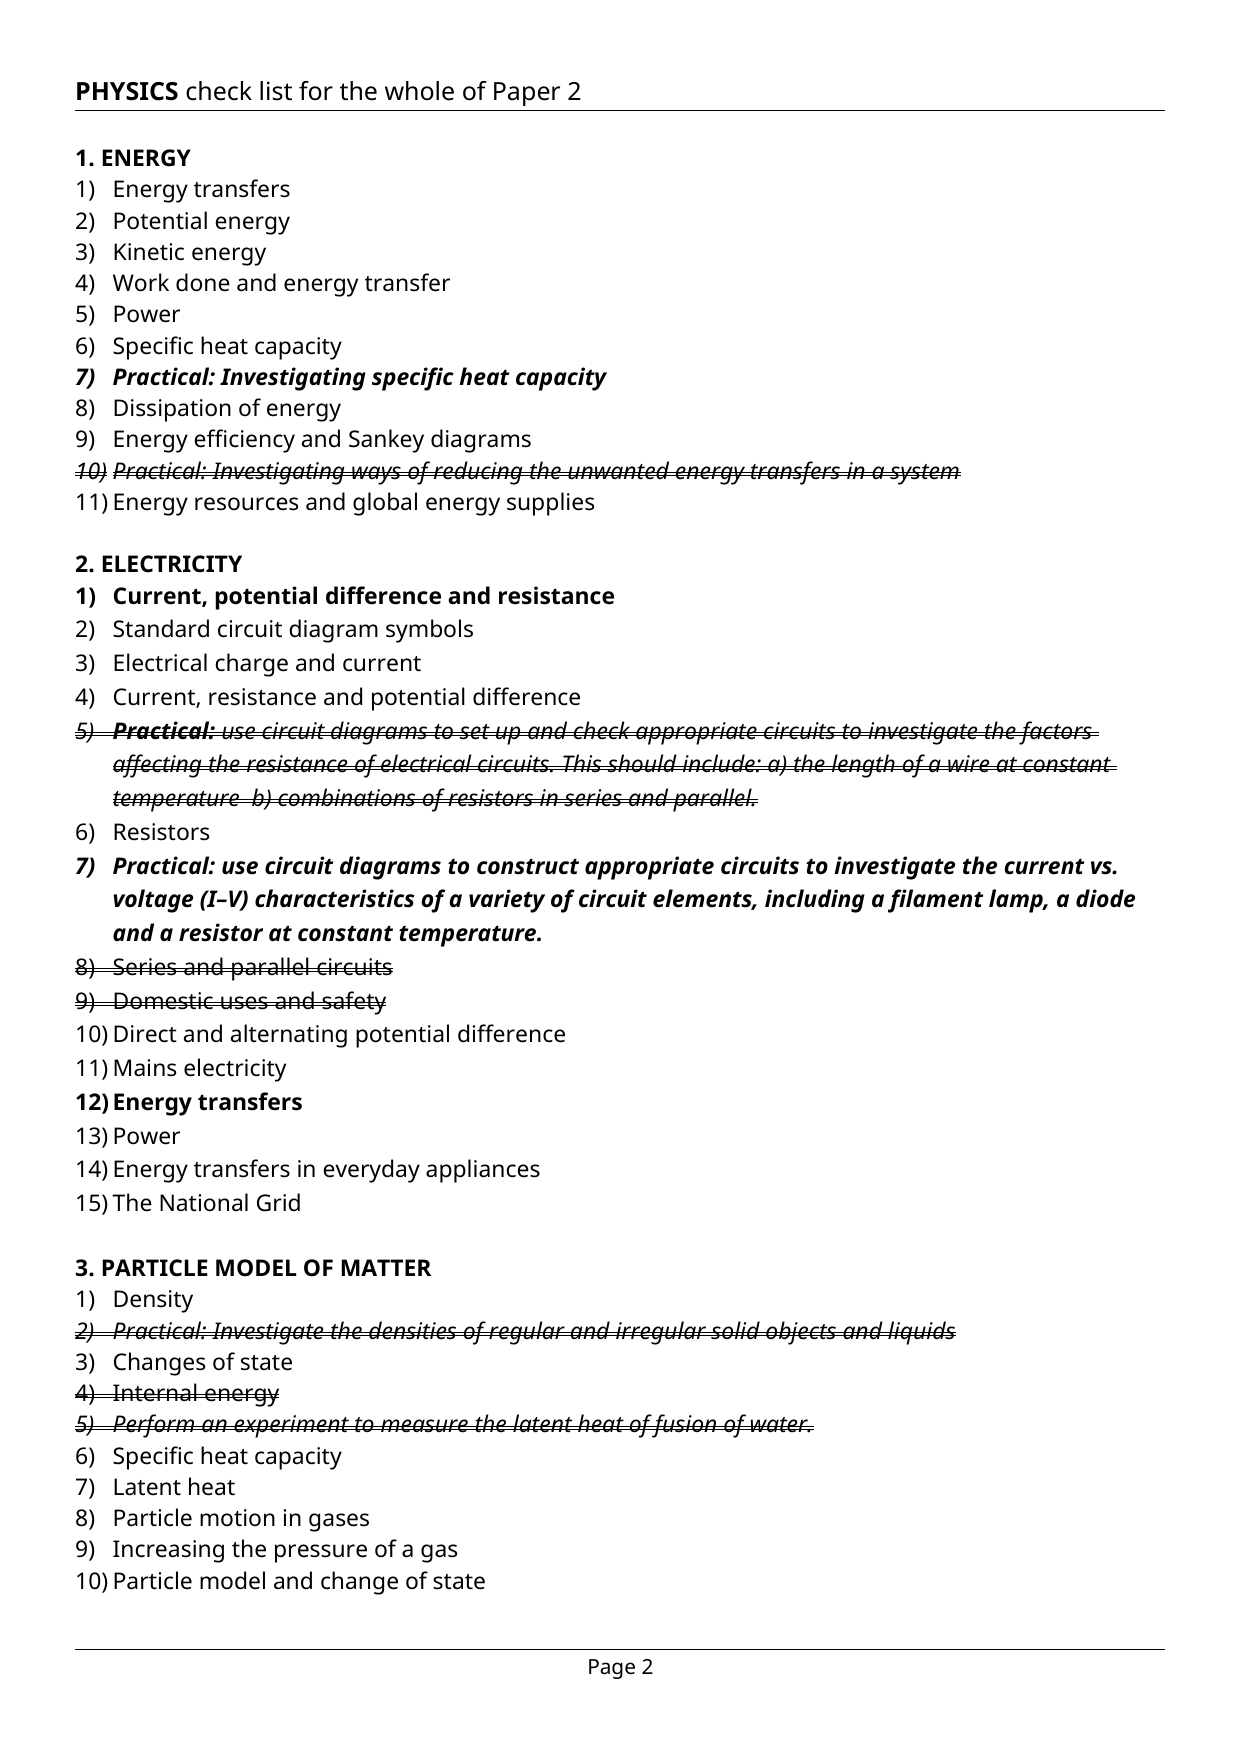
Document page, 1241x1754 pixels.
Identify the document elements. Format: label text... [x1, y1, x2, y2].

list Specific heat capacity [75, 1440, 1165, 1471]
list Perform an experiment to measure the latent heat of fusion of water. [75, 1408, 1165, 1440]
list Practical: Investigate the densities of regular and irregular solid objects and liquids [75, 1315, 1165, 1346]
list Potential energy [75, 205, 1165, 236]
list Power [75, 298, 1165, 330]
list The National Grid [75, 1187, 1165, 1218]
list Power [75, 1120, 1165, 1151]
list Direct and alternating potential difference [75, 1018, 1165, 1050]
list Series and parallel circuits [75, 951, 1165, 982]
list Specific heat capacity [75, 330, 1165, 361]
list Dissipation of energy [75, 392, 1165, 423]
text 2. ELECTRICITY [75, 548, 1165, 580]
list Current, resistance and potential difference [75, 681, 1165, 712]
list Current, potential difference and resistance [75, 580, 1165, 611]
list Practical: use circuit diagrams to construct appropriate circuits to investigate the current vs. voltage (I–V) characteristics of a variety of circuit elements, including a filament lamp, a diode and a resistor at constant temperature. [75, 850, 1165, 948]
text 3. PARTICLE MODEL OF MATTER [75, 1252, 1165, 1283]
list Resistors [75, 816, 1165, 847]
list Latent heat [75, 1471, 1165, 1502]
list Energy transfers [75, 1086, 1165, 1117]
text 1. ENERGY [75, 142, 1165, 173]
list Energy transfers in everyday appliances [75, 1153, 1165, 1185]
list Particle model and change of state [75, 1565, 1165, 1596]
list Increasing the pressure of a gas [75, 1533, 1165, 1565]
list Energy resources and global energy supplies [75, 486, 1165, 517]
list Changes of state [75, 1346, 1165, 1377]
list Work done and energy transfer [75, 267, 1165, 298]
list Practical: Investigating specific heat capacity [75, 361, 1165, 392]
list Domestic uses and safety [75, 985, 1165, 1016]
list Electrical charge and current [75, 647, 1165, 678]
list Mains electricity [75, 1052, 1165, 1083]
list Particle motion in gases [75, 1502, 1165, 1533]
list Internal energy [75, 1377, 1165, 1408]
list Density [75, 1283, 1165, 1315]
list Practical: Investigating ways of reducing the unwanted energy transfers in a system [75, 455, 1165, 486]
list Kinetic energy [75, 236, 1165, 267]
list Standard circuit diagram symbols [75, 613, 1165, 645]
list Practical: use circuit diagrams to set up and check appropriate circuits to investigate the factors affecting the resistance of electrical circuits. This should include: a) the length of a wire at constant temperature b) combinations of resistors in series and parallel. [75, 715, 1165, 813]
list Energy efficiency and Sankey diagrams [75, 423, 1165, 455]
list Energy transfers [75, 173, 1165, 205]
